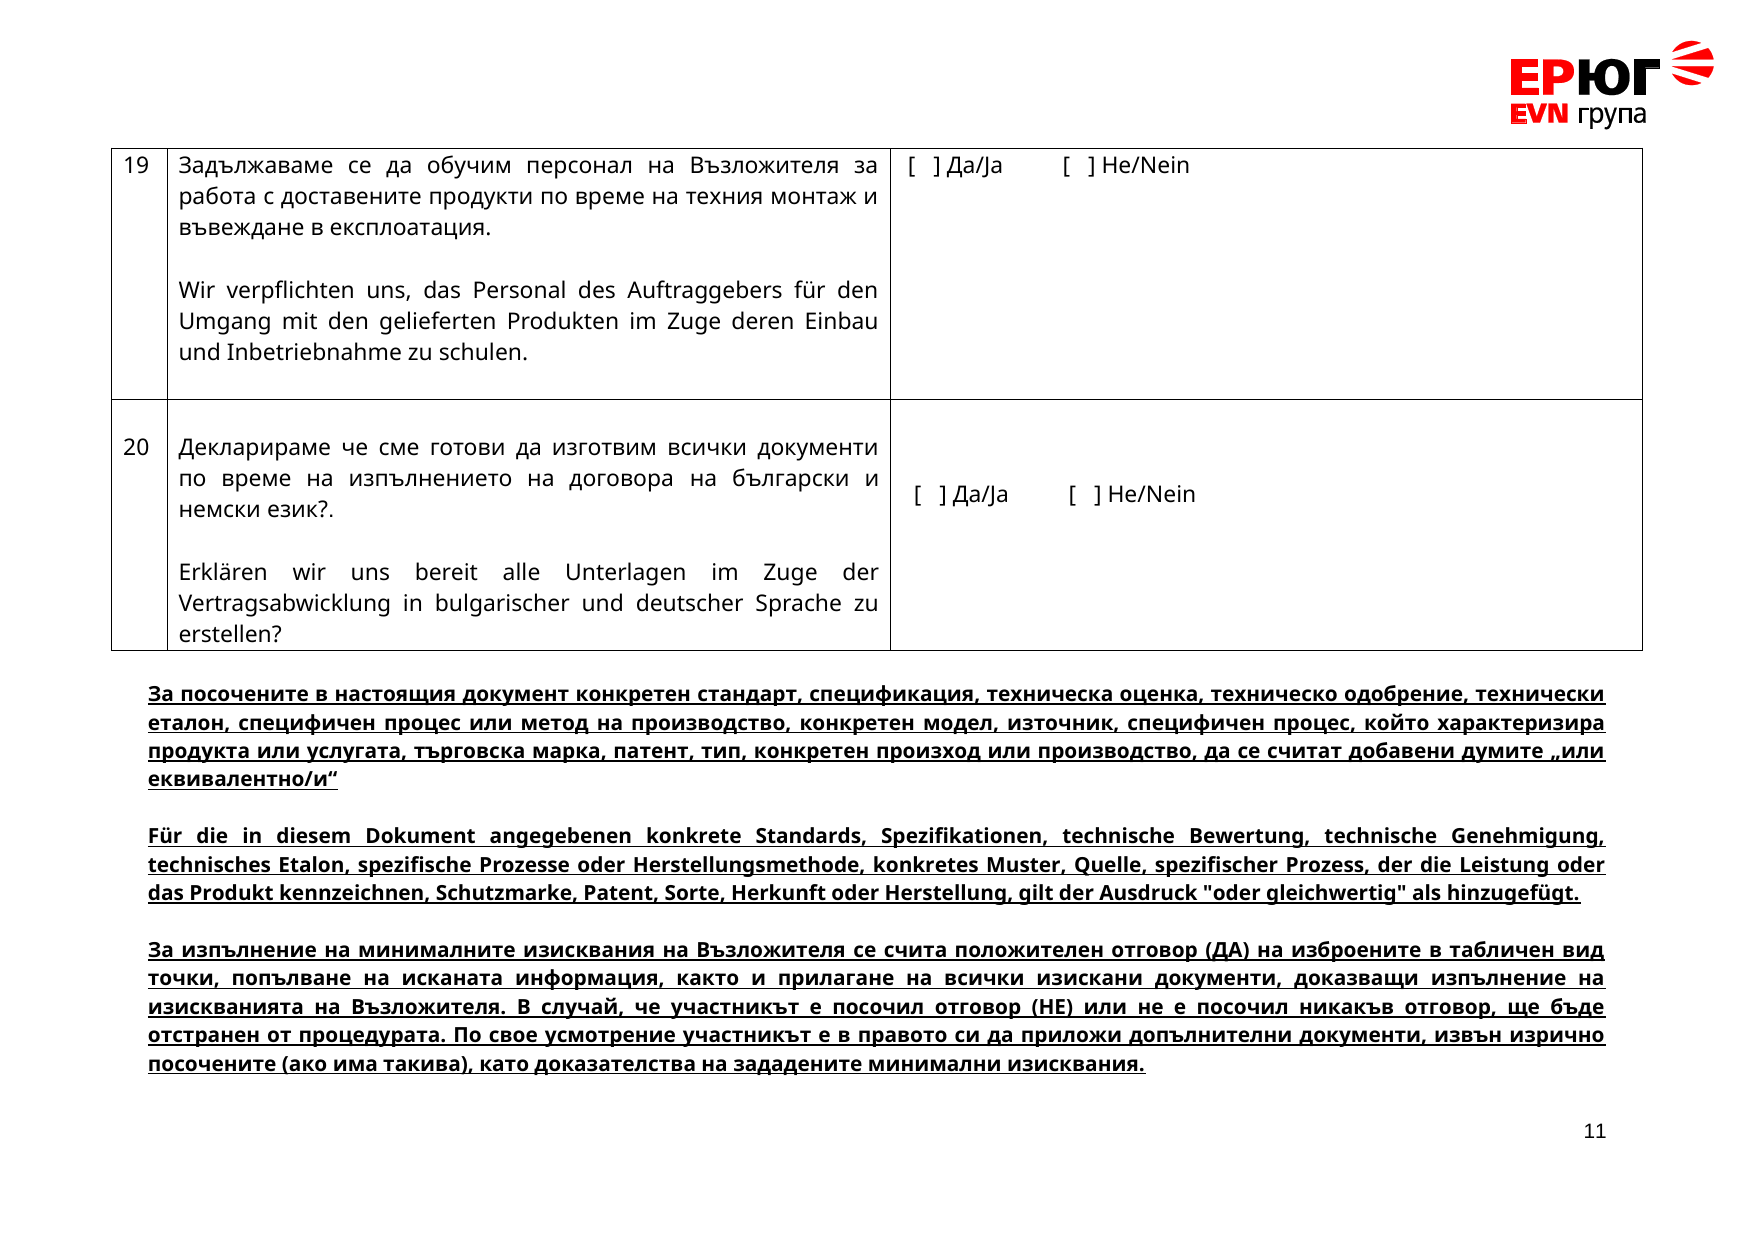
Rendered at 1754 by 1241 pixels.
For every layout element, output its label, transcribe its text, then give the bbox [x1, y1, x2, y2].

table_cell 20 [112, 400, 167, 650]
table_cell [168, 149, 890, 399]
table_cell [ ] Да/Ja [ ] Не/Nein [891, 400, 1642, 650]
text За изпълнение на минималните изисквания на Възложителя се счита положителен отговор (ДА) на изброените в табличен вид точки, попълване на исканата информация, както и прилагане на всички изискани документи, доказващи изпълнение на изискванията на Възложителя. В случай, че участникът е посочил отговор (НЕ) или не е посочил никакъв отговор, ще бъде отстранен от процедурата. По свое усмотрение участникът е в правото си да приложи допълнителни документи, извън изрично посочените (ако има такива), като доказателства на зададените минимални изисквания. [148, 935, 1607, 1077]
table_cell 19 [112, 149, 167, 399]
table_cell Декларираме че сме готови да изготвим всички документи по време на изпълнението на договора ‎на български и немски език?. Erklären wir uns bereit alle Unterlagen im Zuge der Vertragsabwicklung in bulgarischer und deutscher Sprache zu erstellen?‎ [168, 400, 890, 650]
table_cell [891, 149, 1642, 399]
text За посочените в настоящия документ конкретен стандарт, спецификация, техническа оценка, техническо одобрение, технически еталон, специфичен процес или метод на производство, конкретен модел, източник, специфичен процес, който характеризира продукта или услугата, търговска марка, патент, тип, конкретен произход или производство, да се считат добавени думите „или еквивалентно/и“ [148, 679, 1607, 793]
text Für die in diesem Dokument angegebenen konkrete Standards, Spezifikationen, technische Bewertung, technische Genehmigung, technisches Etalon, spezifische Prozesse oder Herstellungsmethode, konkretes Muster, Quelle, spezifischer Prozess, der die Leistung oder das Produkt kennzeichnen, Schutzmarke, Patent, Sorte, Herkunft oder Herstellung, gilt der Ausdruck "oder gleichwertig" als hinzugefügt. [148, 821, 1607, 907]
